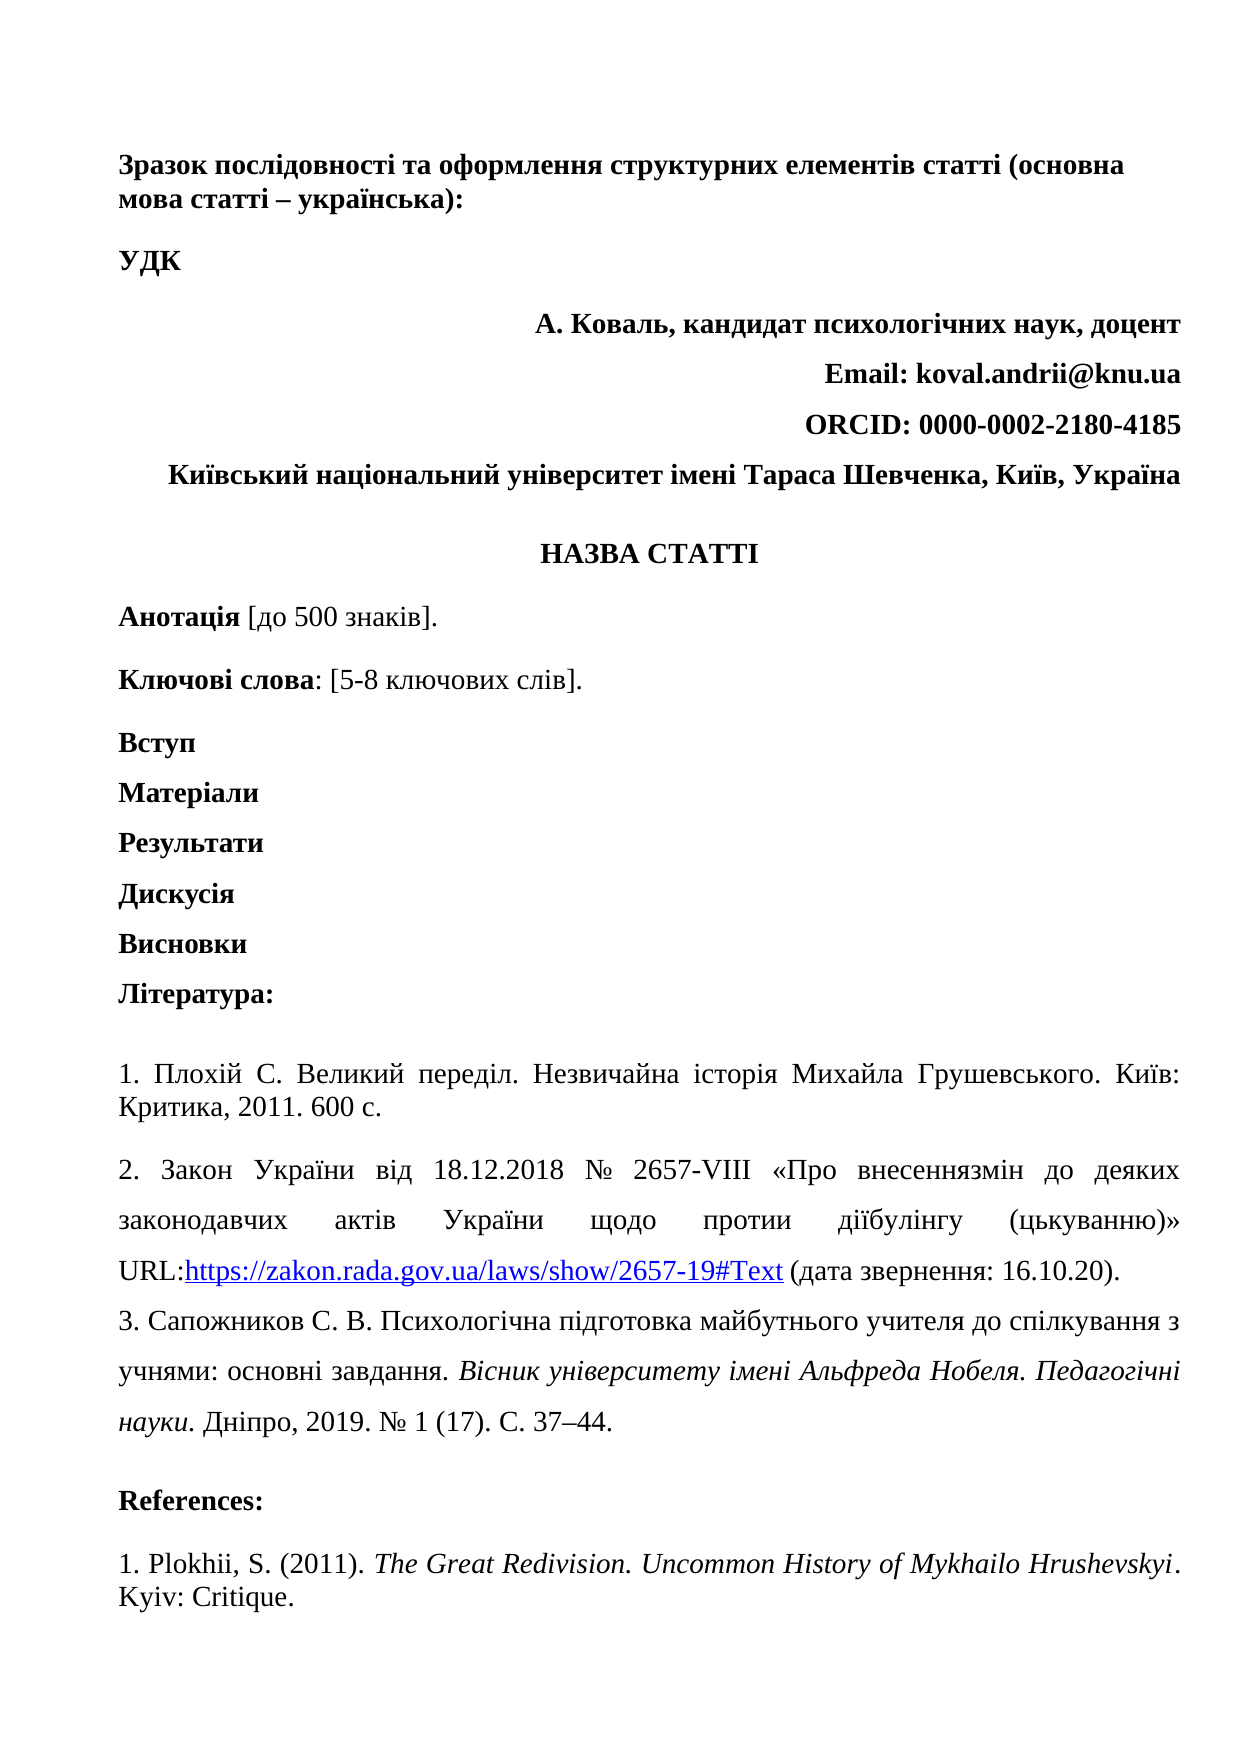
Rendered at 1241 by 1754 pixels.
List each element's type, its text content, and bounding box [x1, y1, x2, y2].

text Література: [118, 976, 1181, 1010]
text 3. Сапожников С. В. Психологічна підготовка майбутнього учителя до спілкування з учнями: основні завдання. Вісник університету імені Альфреда Нобеля. Педагогічні науки. Дніпро, 2019. № 1 (17). С. 37–44. [118, 1303, 1181, 1437]
text НАЗВА СТАТТІ [118, 537, 1181, 570]
text References: [118, 1483, 1181, 1517]
text Email: koval.andrii@knu.ua [118, 357, 1181, 390]
text ORCID: 0000-0002-2180-4185 [118, 407, 1181, 440]
text 2. Закон України від 18.12.2018 № 2657-VIII «Про внесеннязмін до деяких законодавчих актів України щодо протии діїбулінгу (цькуванню)» URL:https://zakon.rada.gov.ua/laws/show/2657-19#Text (дата звернення: 16.10.20). [118, 1152, 1181, 1286]
text УДК [118, 243, 1181, 277]
text Вступ [118, 725, 1181, 758]
text Анотація [до 500 знаків]. [118, 599, 1181, 633]
text 1. Plokhii, S. (2011). The Great Redivision. Uncommon History of Mykhailo Hrushevskyi. Kyiv: Critique. [118, 1546, 1181, 1613]
text Ключові слова: [5-8 ключових слів]. [118, 662, 1181, 696]
text Результати [118, 825, 1181, 859]
text Матеріали [118, 775, 1181, 809]
text 1. Плохій С. Великий переділ. Незвичайна історія Михайла Грушевського. Київ: Критика, 2011. 600 с. [118, 1056, 1181, 1123]
text Дискусія [118, 876, 1181, 909]
text Висновки [118, 926, 1181, 959]
text Зразок послідовності та оформлення структурних елементів статті (основна мова статті – українська): [118, 147, 1181, 214]
text А. Коваль, кандидат психологічних наук, доцент [118, 306, 1181, 340]
text Київський національний університет імені Тараса Шевченка, Київ, Україна [118, 457, 1181, 491]
